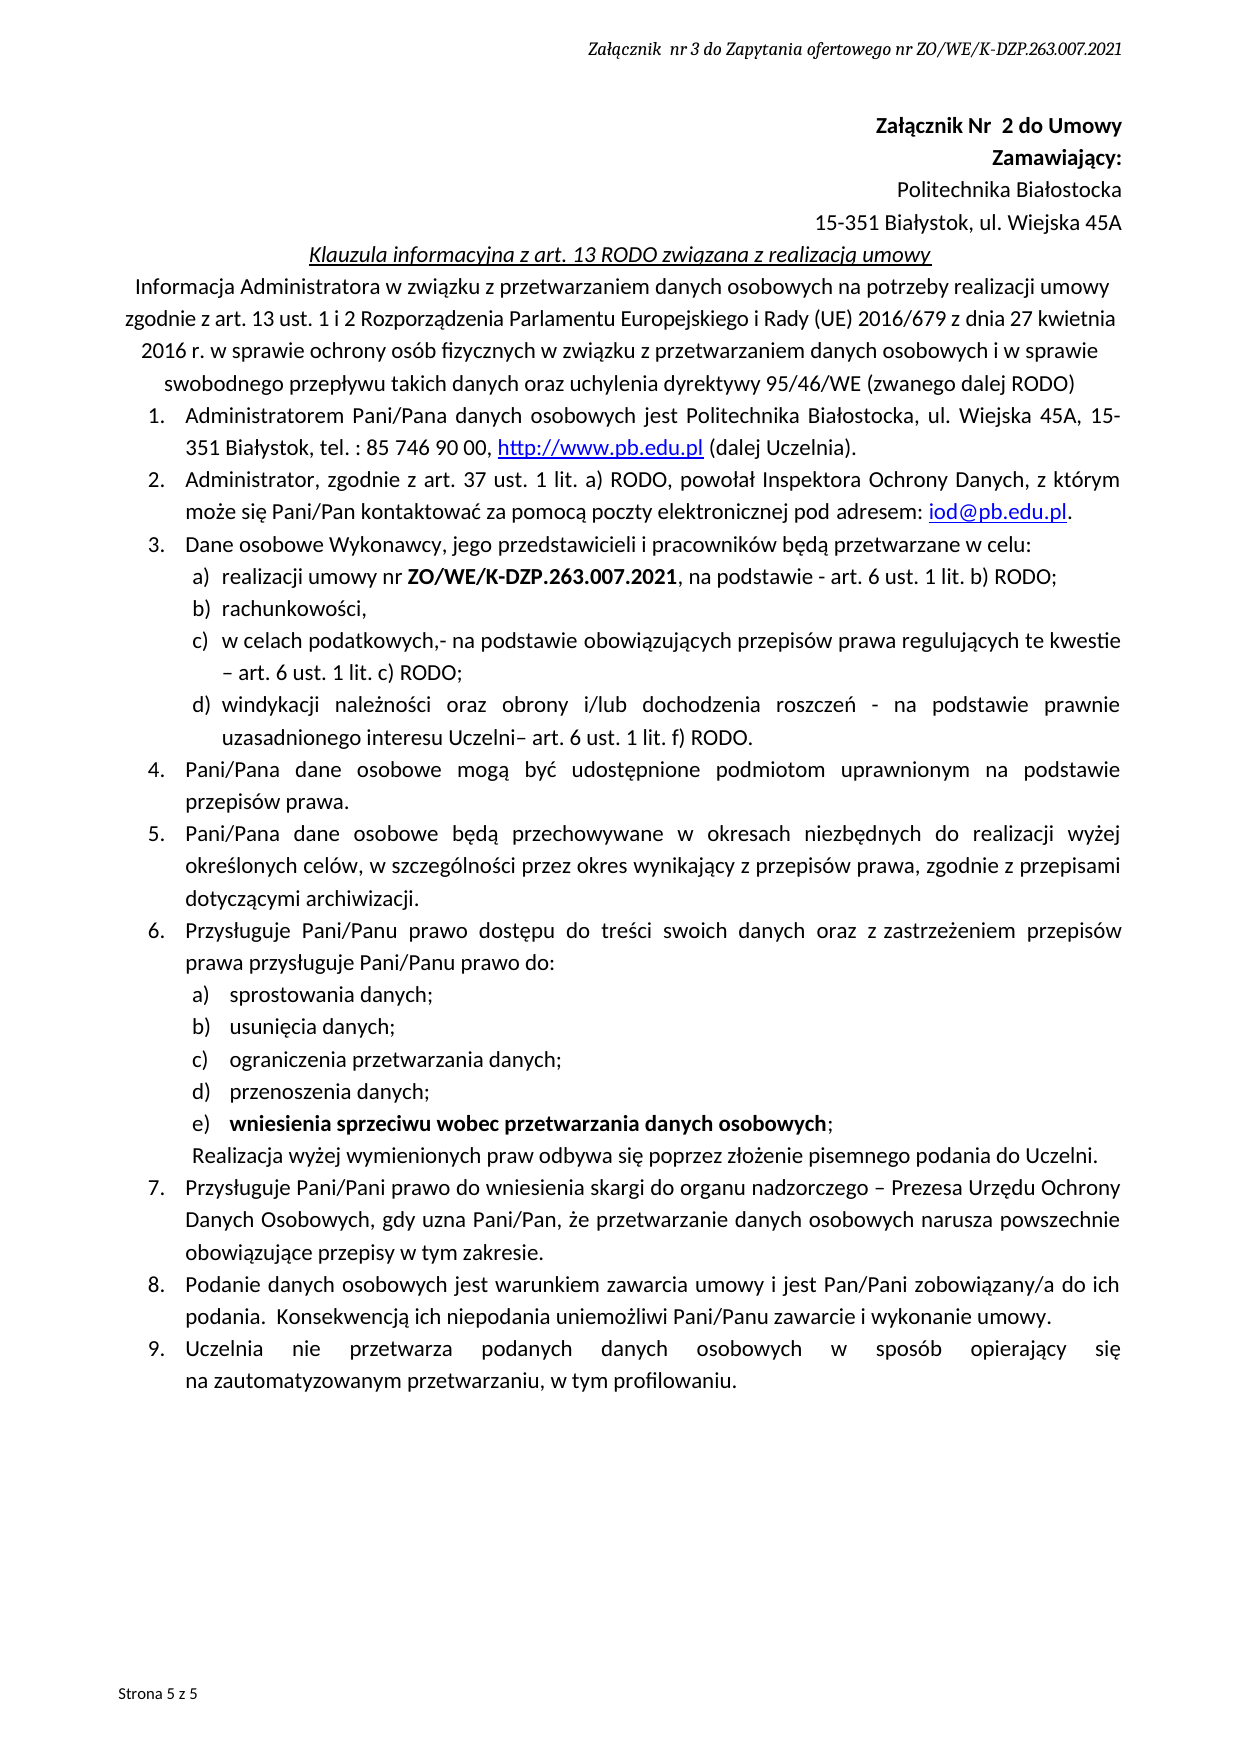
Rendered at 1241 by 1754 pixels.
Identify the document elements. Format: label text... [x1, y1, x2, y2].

list Pani/Pana dane osobowe będą przechowywane w okresach niezbędnych do realizacji wyżej określonych celów, w szczególności przez okres wynikający z przepisów prawa, zgodnie z przepisami dotyczącymi archiwizacji. [148, 819, 1122, 912]
list Dane osobowe Wykonawcy, jego przedstawicieli i pracowników będą przetwarzane w celu: [148, 530, 1122, 558]
list wniesienia sprzeciwu wobec przetwarzania danych osobowych; [192, 1109, 1122, 1137]
list Uczelnia nie przetwarza podanych danych osobowych w sposób opierający się na zautomatyzowanym przetwarzaniu, w tym profilowaniu. [148, 1334, 1122, 1394]
text Realizacja wyżej wymienionych praw odbywa się poprzez złożenie pisemnego podania do Uczelni. [192, 1141, 1122, 1169]
list ograniczenia przetwarzania danych; [192, 1045, 1122, 1073]
text Politechnika Białostocka [118, 176, 1122, 204]
list Przysługuje Pani/Panu prawo dostępu do treści swoich danych oraz z zastrzeżeniem przepisów prawa przysługuje Pani/Panu prawo do: [148, 916, 1122, 976]
text Zamawiający: [118, 143, 1122, 171]
text Klauzula informacyjna z art. 13 RODO związana z realizacją umowy [118, 240, 1122, 268]
text Informacja Administratora w związku z przetwarzaniem danych osobowych na potrzeby realizacji umowy zgodnie z art. 13 ust. 1 i 2 Rozporządzenia Parlamentu Europejskiego i Rady (UE) 2016/679 z dnia 27 kwietnia 2016 r. w sprawie ochrony osób fizycznych w związku z przetwarzaniem danych osobowych i w sprawie swobodnego przepływu takich danych oraz uchylenia dyrektywy 95/46/WE (zwanego dalej RODO) [118, 272, 1122, 397]
list w celach podatkowych,- na podstawie obowiązujących przepisów prawa regulujących te kwestie – art. 6 ust. 1 lit. c) RODO; [192, 626, 1122, 686]
list rachunkowości, [192, 594, 1122, 622]
list Podanie danych osobowych jest warunkiem zawarcia umowy i jest Pan/Pani zobowiązany/a do ich podania. Konsekwencją ich niepodania uniemożliwi Pani/Panu zawarcie i wykonanie umowy. [148, 1270, 1122, 1330]
list Pani/Pana dane osobowe mogą być udostępnione podmiotom uprawnionym na podstawie przepisów prawa. [148, 755, 1122, 815]
list Administrator, zgodnie z art. 37 ust. 1 lit. a) RODO, powołał Inspektora Ochrony Danych, z którym może się Pani/Pan kontaktować za pomocą poczty elektronicznej pod adresem: iod@pb.edu.pl. [148, 465, 1122, 526]
list windykacji należności oraz obrony i/lub dochodzenia roszczeń - na podstawie prawnie uzasadnionego interesu Uczelni– art. 6 ust. 1 lit. f) RODO. [192, 691, 1122, 751]
text 15-351 Białystok, ul. Wiejska 45A [118, 208, 1122, 236]
list przenoszenia danych; [192, 1077, 1122, 1105]
list Administratorem Pani/Pana danych osobowych jest Politechnika Białostocka, ul. Wiejska 45A, 15-351 Białystok, tel. : 85 746 90 00, http://www.pb.edu.pl (dalej Uczelnia). [148, 401, 1122, 461]
list usunięcia danych; [192, 1012, 1122, 1041]
list realizacji umowy nr ZO/WE/K-DZP.263.007.2021, na podstawie - art. 6 ust. 1 lit. b) RODO; [192, 562, 1122, 590]
list Przysługuje Pani/Pani prawo do wniesienia skargi do organu nadzorczego – Prezesa Urzędu Ochrony Danych Osobowych, gdy uzna Pani/Pan, że przetwarzanie danych osobowych narusza powszechnie obowiązujące przepisy w tym zakresie. [148, 1173, 1122, 1266]
list sprostowania danych; [192, 980, 1122, 1008]
text Załącznik Nr 2 do Umowy [118, 111, 1122, 139]
